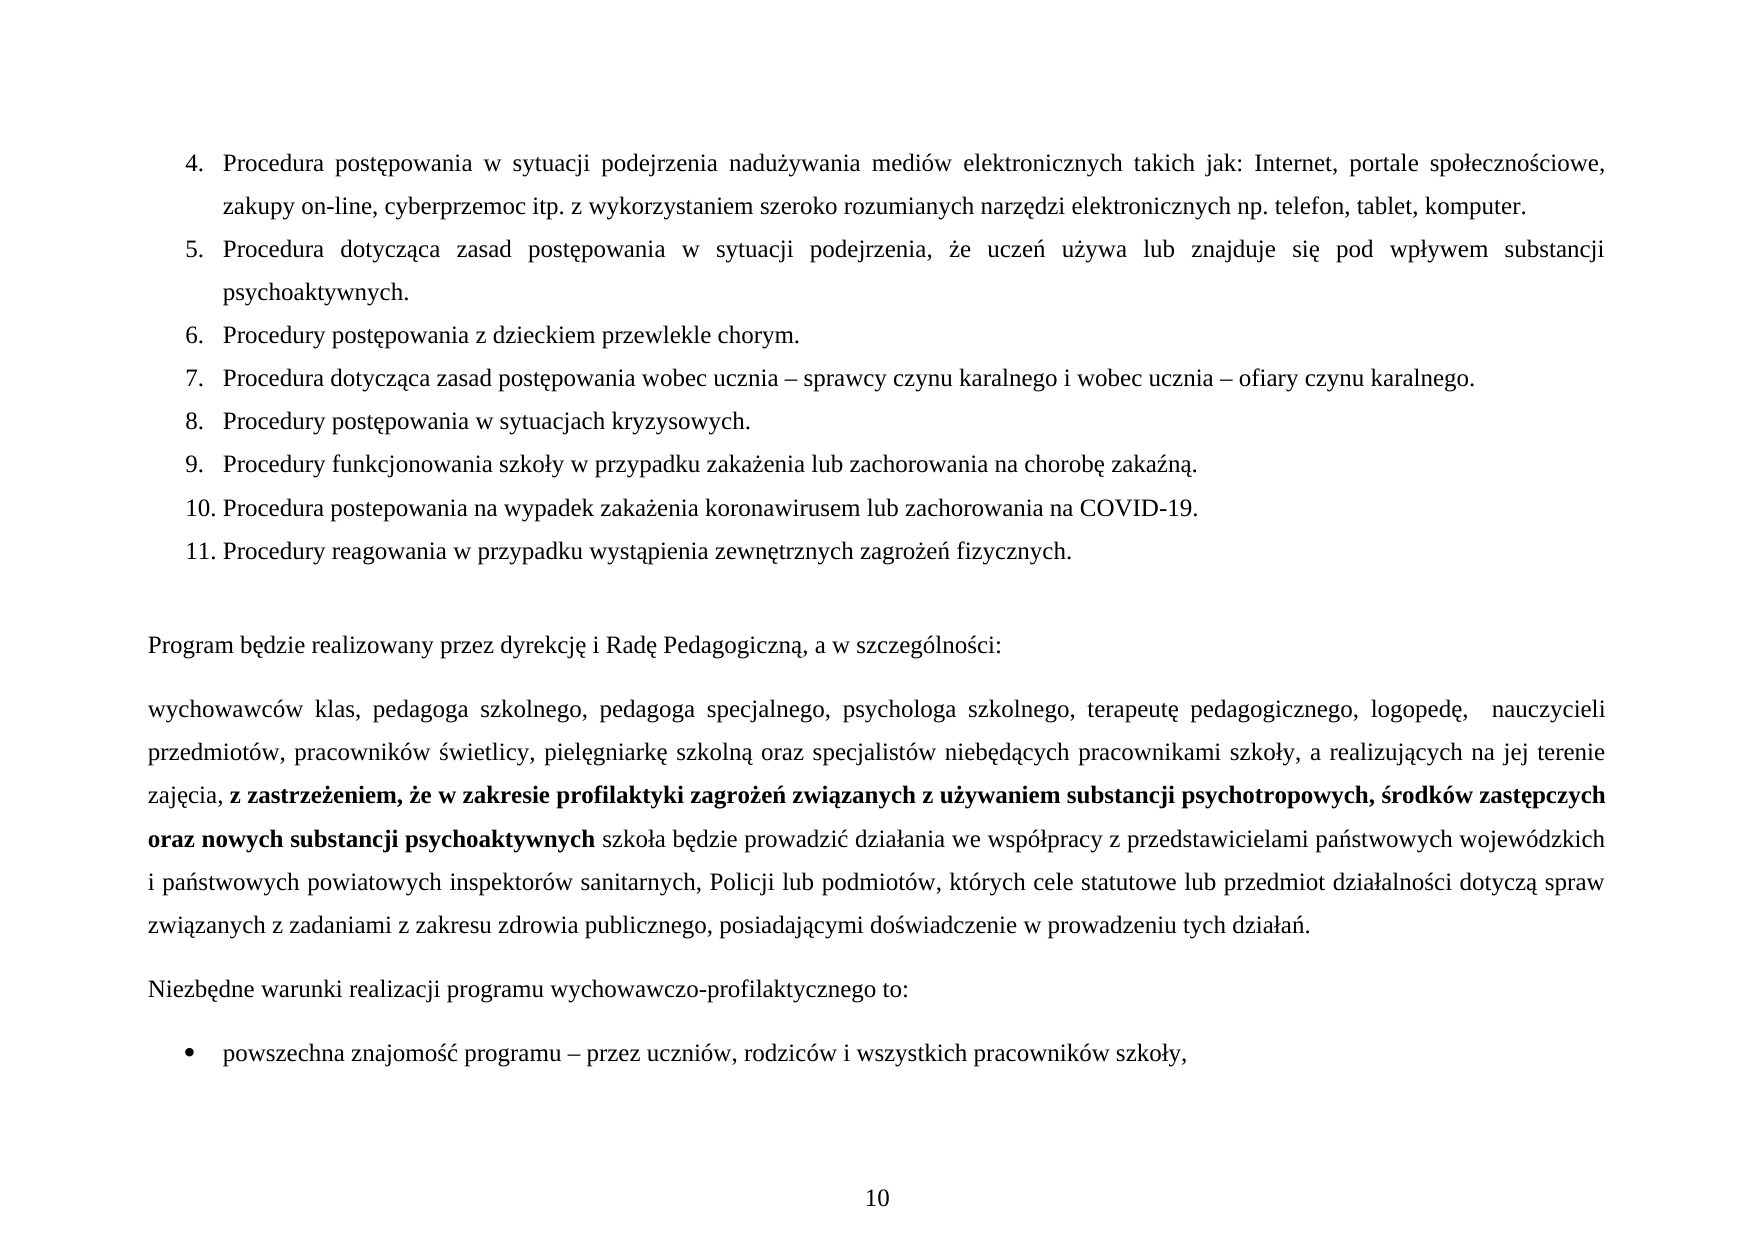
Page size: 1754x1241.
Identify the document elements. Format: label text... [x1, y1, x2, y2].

list Procedury funkcjonowania szkoły w przypadku zakażenia lub zachorowania na chorobę zakaźną. [185, 449, 1606, 478]
text Niezbędne warunki realizacji programu wychowawczo-profilaktycznego to: [148, 974, 1606, 1003]
list Procedura dotycząca zasad postępowania w sytuacji podejrzenia, że uczeń używa lub znajduje się pod wpływem substancji psychoaktywnych. [185, 234, 1606, 306]
list Procedury postępowania z dzieckiem przewlekle chorym. [185, 320, 1606, 349]
list powszechna znajomość programu – przez uczniów, rodziców i wszystkich pracowników szkoły, [185, 1038, 1606, 1067]
list Procedura dotycząca zasad postępowania wobec ucznia – sprawcy czynu karalnego i wobec ucznia – ofiary czynu karalnego. [185, 363, 1606, 392]
text Program będzie realizowany przez dyrekcję i Radę Pedagogiczną, a w szczególności: [148, 630, 1606, 659]
text wychowawców klas, pedagoga szkolnego, pedagoga specjalnego, psychologa szkolnego, terapeutę pedagogicznego, logopedę, nauczycieli przedmiotów, pracowników świetlicy, pielęgniarkę szkolną oraz specjalistów niebędących pracownikami szkoły, a realizujących na jej terenie zajęcia, z zastrzeżeniem, że w zakresie profilaktyki zagrożeń związanych z używaniem substancji psychotropowych, środków zastępczych oraz nowych substancji psychoaktywnych szkoła będzie prowadzić działania we współpracy z przedstawicielami państwowych wojewódzkich i państwowych powiatowych inspektorów sanitarnych, Policji lub podmiotów, których cele statutowe lub przedmiot działalności dotyczą spraw związanych z zadaniami z zakresu zdrowia publicznego, posiadającymi doświadczenie w prowadzeniu tych działań. [148, 694, 1606, 939]
list Procedury postępowania w sytuacjach kryzysowych. [185, 406, 1606, 435]
list Procedury reagowania w przypadku wystąpienia zewnętrznych zagrożeń fizycznych. [185, 536, 1606, 564]
list Procedura postępowania w sytuacji podejrzenia nadużywania mediów elektronicznych takich jak: Internet, portale społecznościowe, zakupy on-line, cyberprzemoc itp. z wykorzystaniem szeroko rozumianych narzędzi elektronicznych np. telefon, tablet, komputer. [185, 148, 1606, 219]
list Procedura postepowania na wypadek zakażenia koronawirusem lub zachorowania na COVID-19. [185, 493, 1606, 521]
